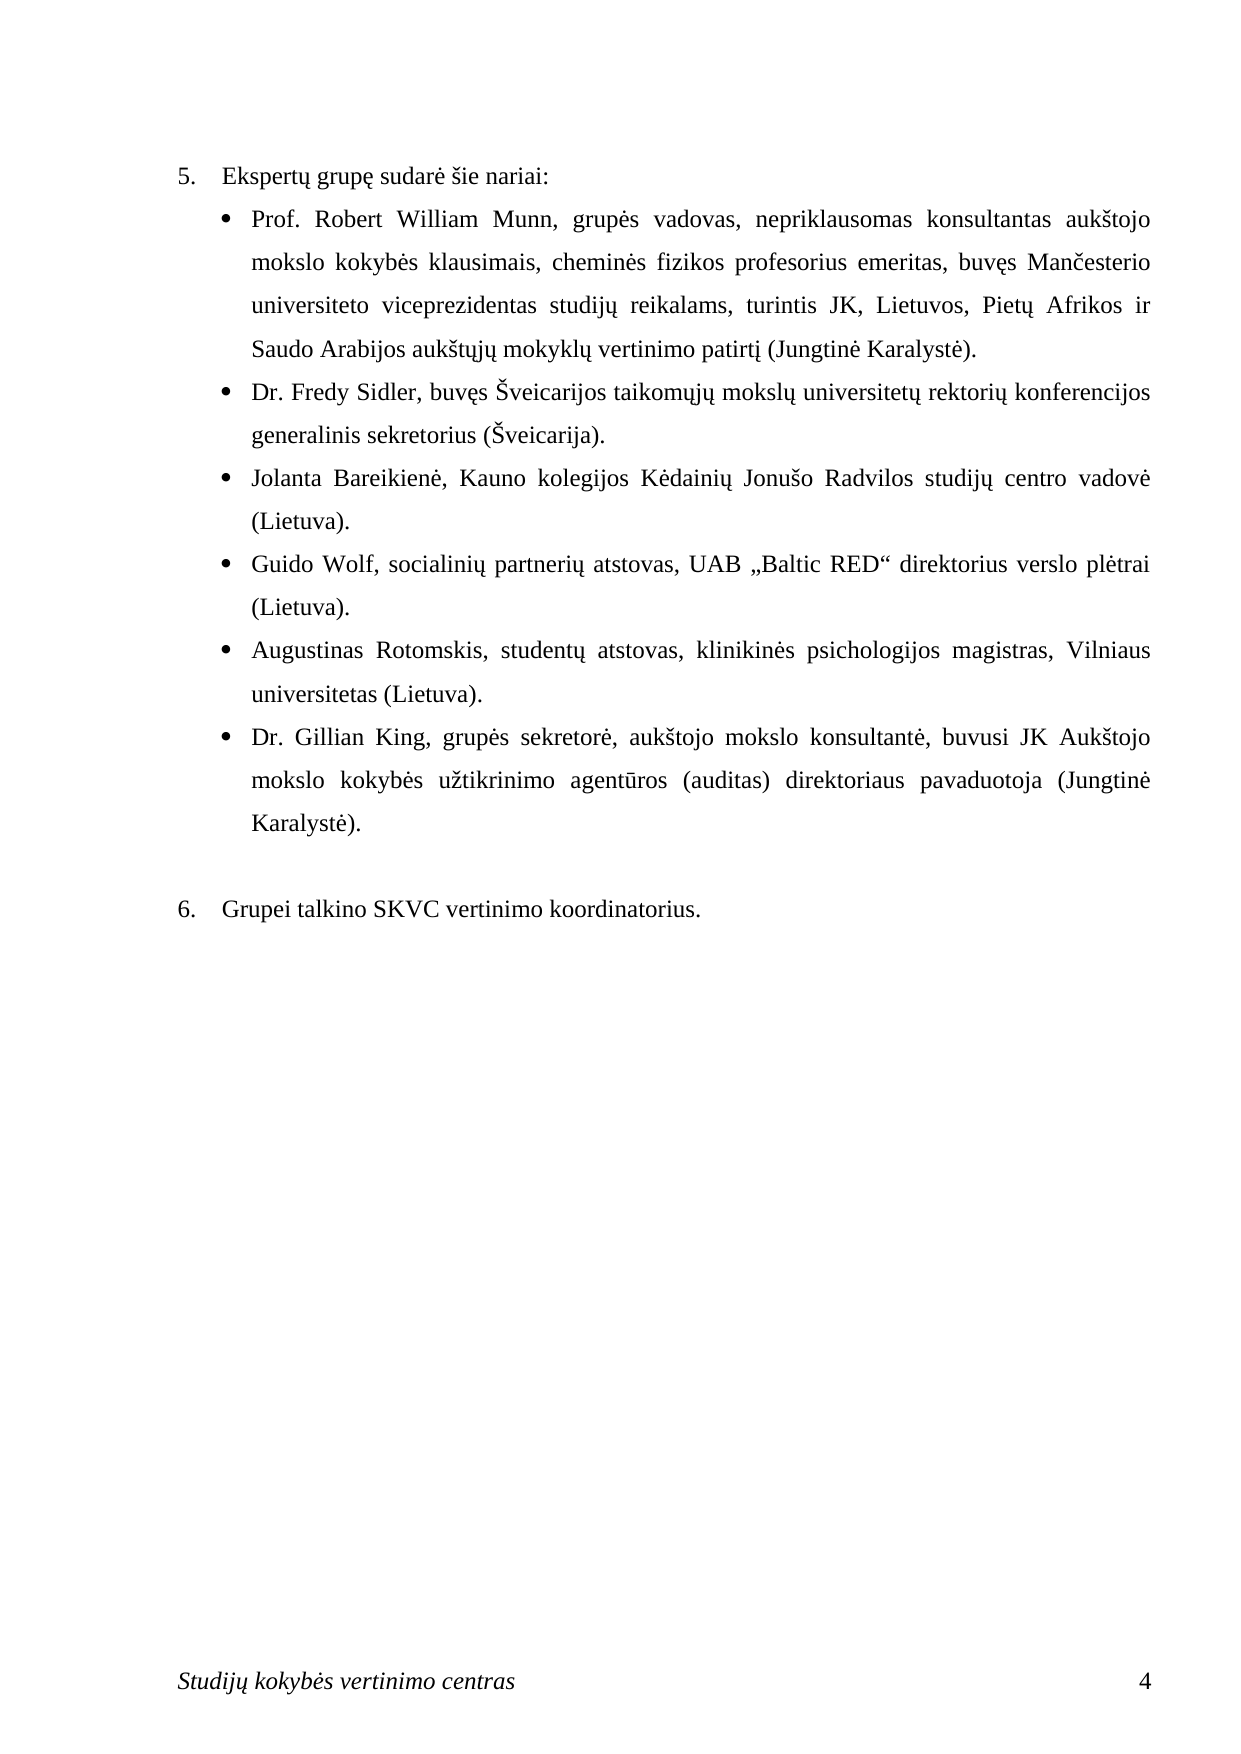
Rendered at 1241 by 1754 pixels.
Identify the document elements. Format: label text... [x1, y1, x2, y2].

list Dr. Fredy Sidler, buvęs Šveicarijos taikomųjų mokslų universitetų rektorių konferencijos generalinis sekretorius (Šveicarija). [222, 377, 1152, 449]
list Prof. Robert William Munn, grupės vadovas, nepriklausomas konsultantas aukštojo mokslo kokybės klausimais, cheminės fizikos profesorius emeritas, buvęs Mančesterio universiteto viceprezidentas studijų reikalams, turintis JK, Lietuvos, Pietų Afrikos ir Saudo Arabijos aukštųjų mokyklų vertinimo patirtį (Jungtinė Karalystė). [222, 204, 1152, 362]
list Dr. Gillian King, grupės sekretorė, aukštojo mokslo konsultantė, buvusi JK Aukštojo mokslo kokybės užtikrinimo agentūros (auditas) direktoriaus pavaduotoja (Jungtinė Karalystė). [222, 722, 1152, 837]
list Augustinas Rotomskis, studentų atstovas, klinikinės psichologijos magistras, Vilniaus universitetas (Lietuva). [222, 636, 1152, 707]
list Guido Wolf, socialinių partnerių atstovas, UAB „Baltic RED“ direktorius verslo plėtrai (Lietuva). [222, 549, 1152, 621]
list Jolanta Bareikienė, Kauno kolegijos Kėdainių Jonušo Radvilos studijų centro vadovė (Lietuva). [222, 463, 1152, 535]
list Grupei talkino SKVC vertinimo koordinatorius. [177, 894, 1152, 923]
list Ekspertų grupę sudarė šie nariai: [177, 161, 1152, 190]
